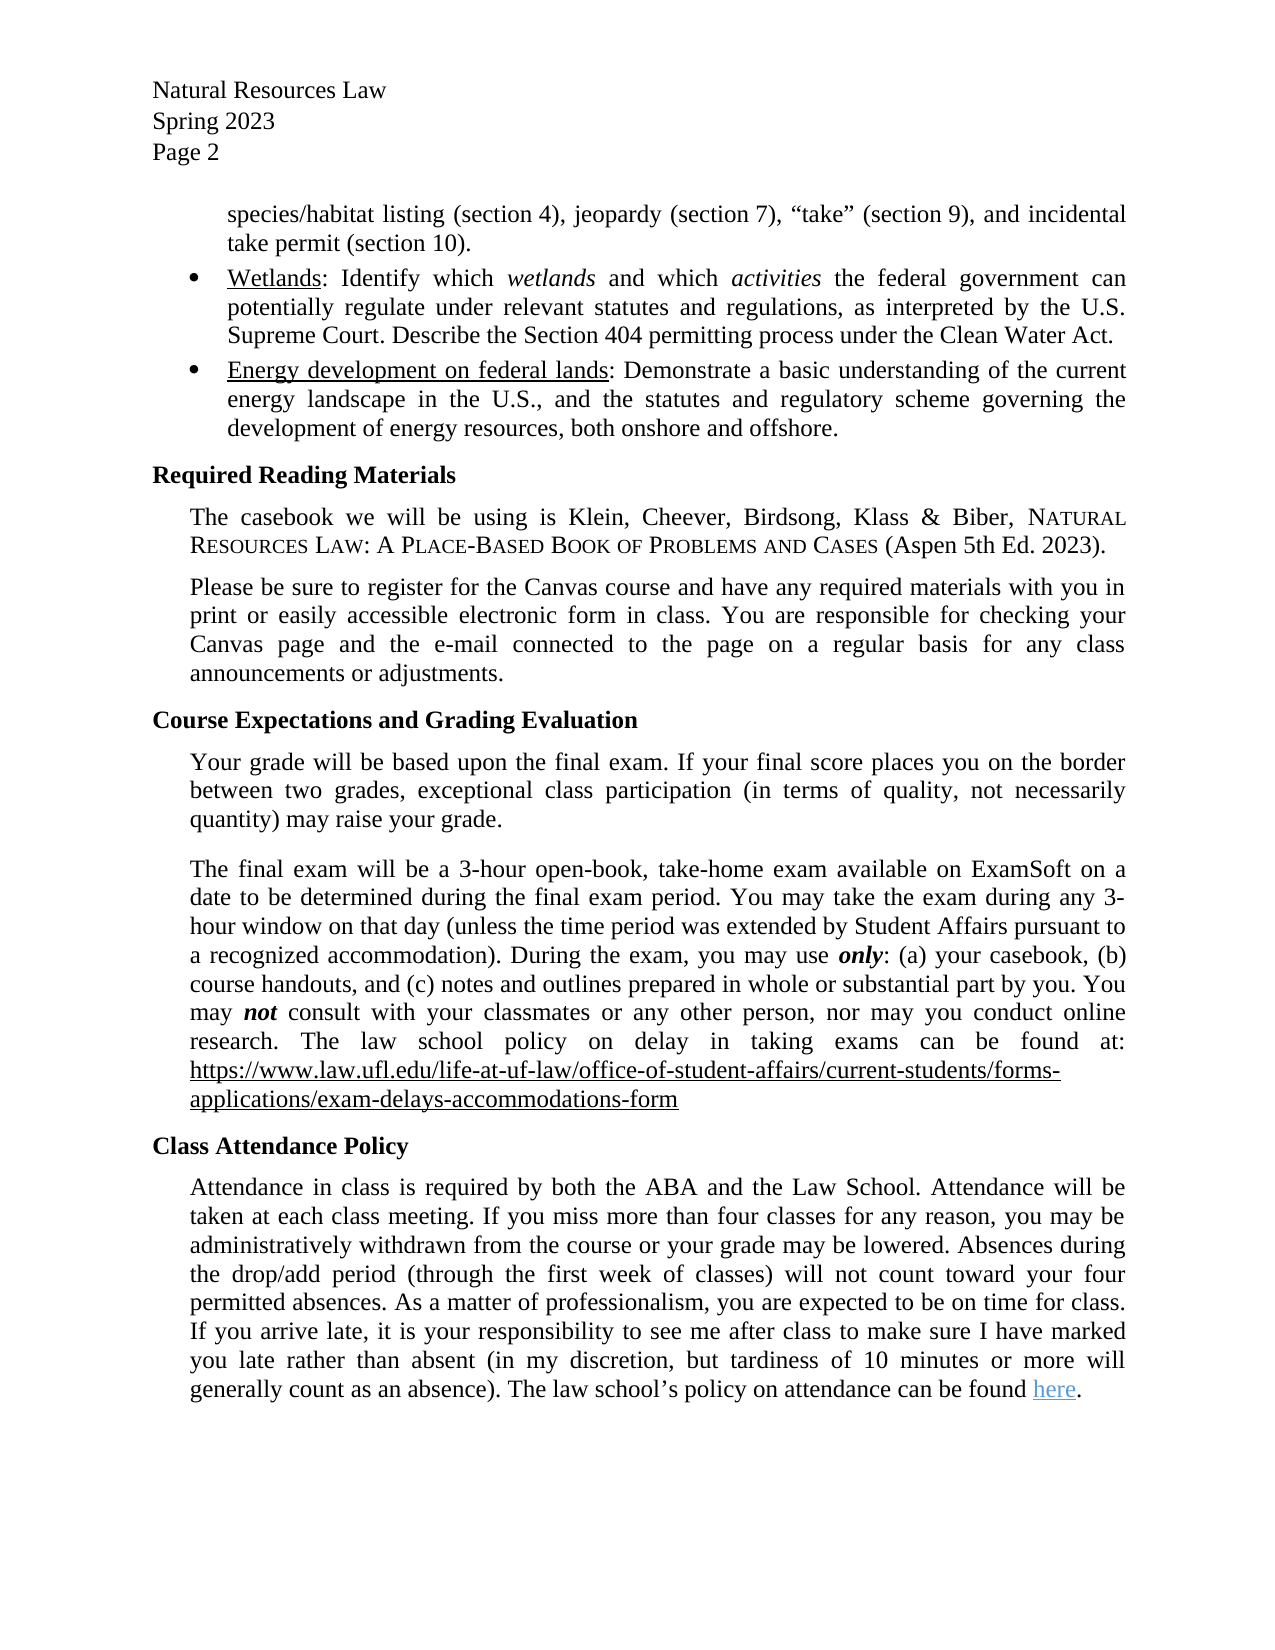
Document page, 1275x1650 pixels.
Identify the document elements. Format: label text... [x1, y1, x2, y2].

list Energy development on federal lands: Demonstrate a basic understanding of the current energy landscape in the U.S., and the statutes and regulatory scheme governing the development of energy resources, both onshore and offshore. [189, 355, 1127, 442]
text Please be sure to register for the Canvas course and have any required materials with you in print or easily accessible electronic form in class. You are responsible for checking your Canvas page and the e-mail connected to the page on a regular basis for any class announcements or adjustments. [189, 572, 1127, 687]
text Class Attendance Policy [152, 1131, 1127, 1160]
text Course Expectations and Grading Evaluation [152, 705, 1127, 734]
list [189, 199, 1127, 257]
text Attendance in class is required by both the ABA and the Law School. Attendance will be taken at each class meeting. If you miss more than four classes for any reason, you may be administratively withdrawn from the course or your grade may be lowered. Absences during the drop/add period (through the first week of classes) will not count toward your four permitted absences. As a matter of professionalism, you are expected to be on time for class. If you arrive late, it is your responsibility to see me after class to make sure I have marked you late rather than absent (in my discretion, but tardiness of 10 minutes or more will generally count as an absence). The law school’s policy on attendance can be found here. [189, 1172, 1127, 1402]
text Required Reading Materials [152, 460, 1127, 489]
text The casebook we will be using is Klein, Cheever, Birdsong, Klass & Biber, Natural Resources Law: A Place-Based Book of Problems and Cases (Aspen 5th Ed. 2023). [189, 502, 1127, 559]
text The final exam will be a 3-hour open-book, take-home exam available on ExamSoft on a date to be determined during the final exam period. You may take the exam during any 3-hour window on that day (unless the time period was extended by Student Affairs pursuant to a recognized accommodation). During the exam, you may use only: (a) your casebook, (b) course handouts, and (c) notes and outlines prepared in whole or substantial part by you. You may not consult with your classmates or any other person, nor may you conduct online research. The law school policy on delay in taking exams can be found at: https://www.law.ufl.edu/life-at-uf-law/office-of-student-affairs/current-students/forms-applications/exam-delays-accommodations-form [189, 854, 1127, 1112]
text Your grade will be based upon the final exam. If your final score places you on the border between two grades, exceptional class participation (in terms of quality, not necessarily quantity) may raise your grade. [189, 747, 1127, 833]
list Wetlands: Identify which wetlands and which activities the federal government can potentially regulate under relevant statutes and regulations, as interpreted by the U.S. Supreme Court. Describe the Section 404 permitting process under the Clean Water Act. [189, 263, 1127, 349]
